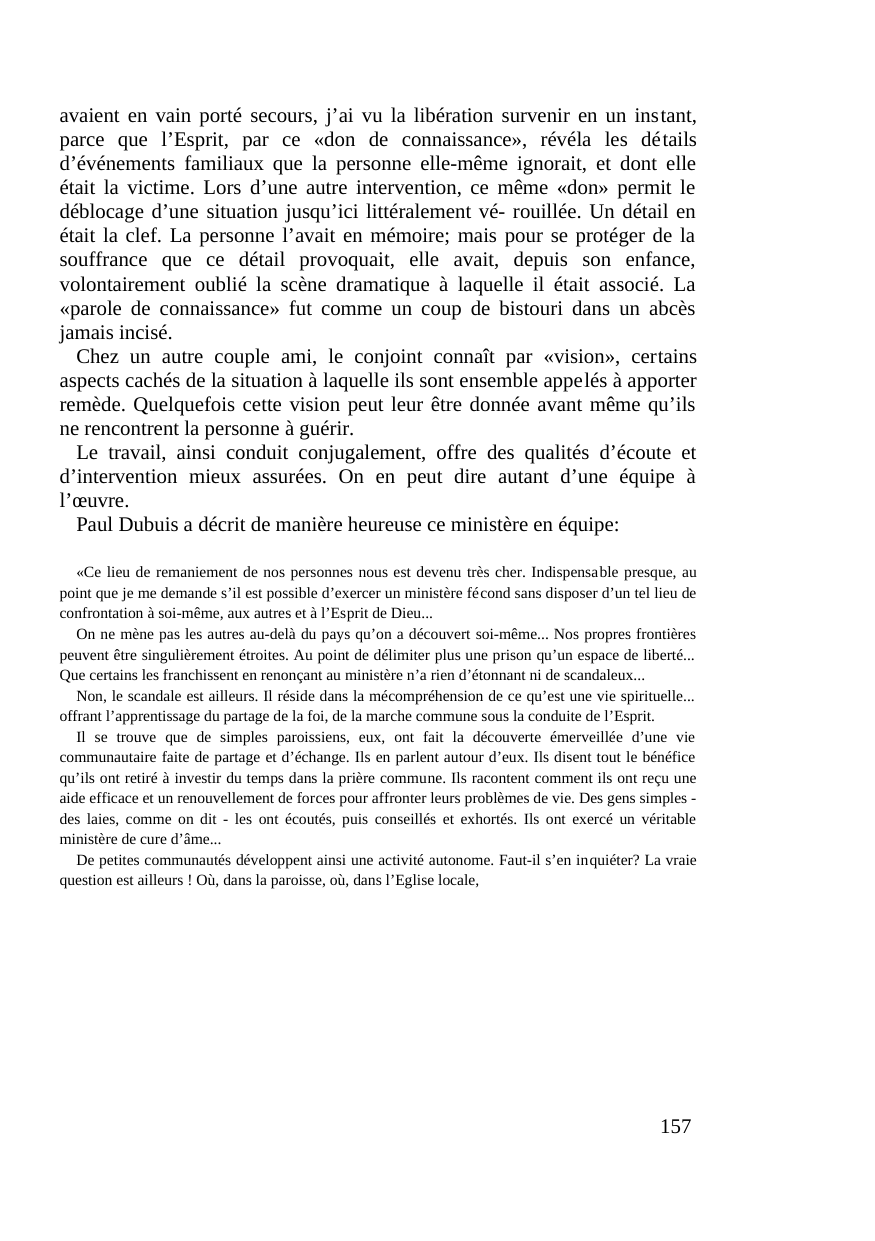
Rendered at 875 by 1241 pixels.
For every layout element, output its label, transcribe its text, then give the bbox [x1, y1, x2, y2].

text Chez un autre couple ami, le conjoint connaît par «vision», certains aspects cachés de la situation à laquelle ils sont ensemble appelés à apporter remède. Quelquefois cette vision peut leur être donnée avant même qu’ils ne rencontrent la personne à guérir. [59, 344, 697, 440]
text Paul Dubuis a décrit de manière heureuse ce ministère en équipe: [59, 512, 697, 536]
text Il se trouve que de simples paroissiens, eux, ont fait la découverte émerveillée d’une vie communautaire faite de partage et d’échange. Ils en parlent autour d’eux. Ils disent tout le bénéfice qu’ils ont retiré à investir du temps dans la prière commune. Ils racontent comment ils ont reçu une aide efficace et un renouvellement de forces pour affronter leurs problèmes de vie. Des gens simples - des laies, comme on dit - les ont écoutés, puis conseillés et exhortés. Ils ont exercé un véritable ministère de cure d’âme... [59, 727, 697, 848]
text On ne mène pas les autres au-delà du pays qu’on a découvert soi-même... Nos propres frontières peuvent être singulièrement étroites. Au point de délimiter plus une prison qu’un espace de liberté... Que certains les franchissent en renonçant au ministère n’a rien d’étonnant ni de scandaleux... [59, 625, 697, 684]
text De petites communautés développent ainsi une activité autonome. Faut-il s’en inquiéter? La vraie question est ailleurs ! Où, dans la paroisse, où, dans l’Eglise locale, [59, 851, 697, 889]
text «Ce lieu de remaniement de nos personnes nous est devenu très cher. Indispensable presque, au point que je me demande s’il est possible d’exercer un ministère fécond sans disposer d’un tel lieu de confrontation à soi-même, aux autres et à l’Esprit de Dieu... [59, 563, 697, 622]
text Le travail, ainsi conduit conjugalement, offre des qualités d’écoute et d’intervention mieux assurées. On en peut dire autant d’une équipe à l’œuvre. [59, 440, 697, 512]
text 157 [660, 1114, 691, 1138]
text avaient en vain porté secours, j’ai vu la libération survenir en un instant, parce que l’Esprit, par ce «don de connaissance», révéla les détails d’événements familiaux que la personne elle-même ignorait, et dont elle était la victime. Lors d’une autre intervention, ce même «don» permit le déblocage d’une situation jusqu’ici littéralement vé- rouillée. Un détail en était la clef. La personne l’avait en mémoire; mais pour se protéger de la souffrance que ce détail provoquait, elle avait, depuis son enfance, volontairement oublié la scène dramatique à laquelle il était associé. La «parole de connaissance» fut comme un coup de bistouri dans un abcès jamais incisé. [59, 103, 697, 344]
text Non, le scandale est ailleurs. Il réside dans la mécompréhension de ce qu’est une vie spirituelle... offrant l’apprentissage du partage de la foi, de la marche commune sous la conduite de l’Esprit. [59, 686, 697, 725]
